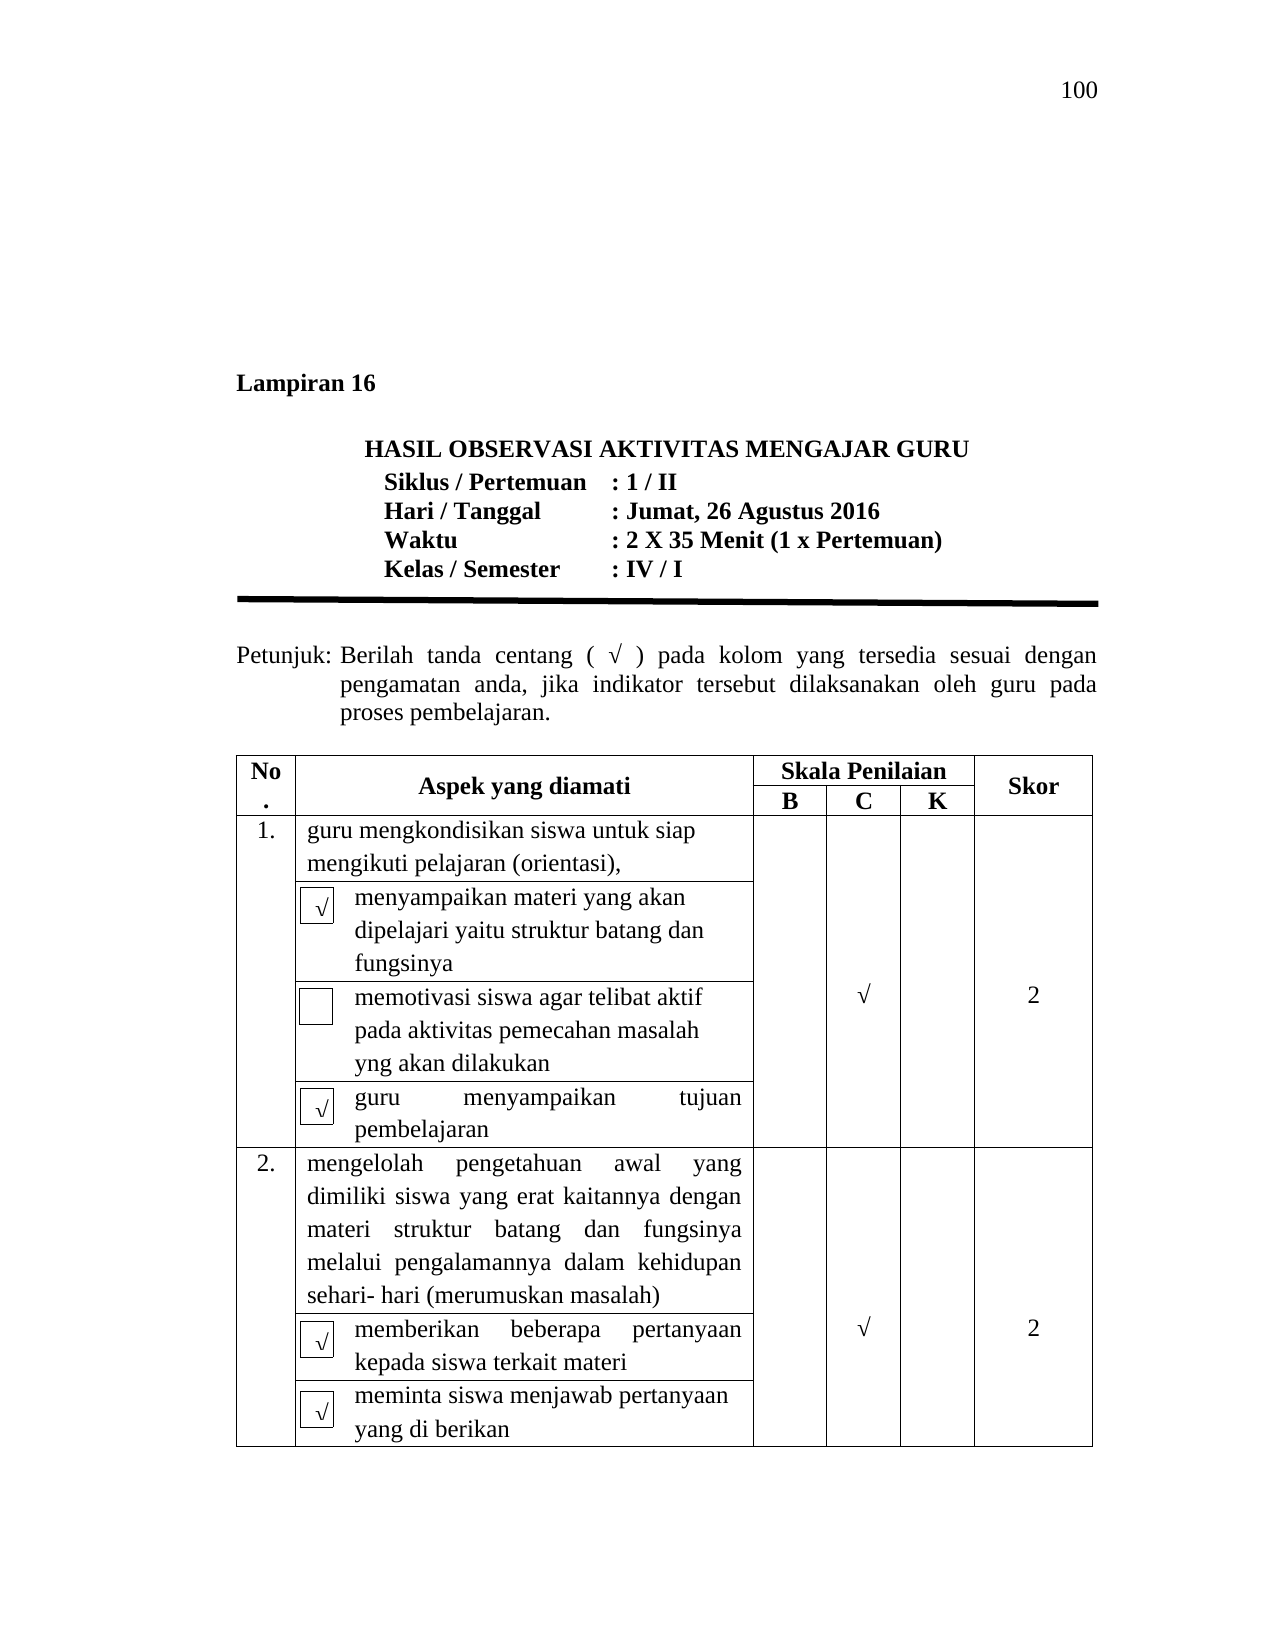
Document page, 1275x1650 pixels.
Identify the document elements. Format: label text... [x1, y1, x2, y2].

table_cell [901, 1148, 974, 1446]
table_cell meminta siswa menjawab pertanyaan yang di berikan [296, 1381, 753, 1446]
table_cell mengelolah pengetahuan awal yang dimiliki siswa yang erat kaitannya dengan materi struktur batang dan fungsinya melalui pengalamannya dalam kehidupan sehari- hari (merumuskan masalah) [296, 1148, 753, 1313]
table_cell 2 [975, 1148, 1092, 1446]
table_cell [754, 1148, 826, 1446]
table_cell guru mengkondisikan siswa untuk siap mengikuti pelajaran (orientasi), [296, 816, 753, 881]
table_cell memotivasi siswa agar telibat aktif pada aktivitas pemecahan masalah yng akan dilakukan [296, 982, 753, 1081]
table_header Skala Penilaian [754, 756, 974, 785]
table_cell 2 [975, 816, 1092, 1147]
table_cell memberikan beberapa pertanyaan kepada siswa terkait materi [296, 1314, 753, 1379]
table_cell guru menyampaikan tujuan pembelajaran [296, 1082, 753, 1147]
text HASIL OBSERVASI AKTIVITAS MENGAJAR GURU [236, 434, 1098, 463]
text Kelas / Semester : IV / I [384, 554, 1098, 582]
table_cell 1. [237, 816, 295, 1147]
table_cell B [754, 786, 826, 814]
table_cell [901, 816, 974, 1147]
text Lampiran 16 [236, 368, 1098, 397]
text Petunjuk: Berilah tanda centang ( √ ) pada kolom yang tersedia sesuai dengan pengamatan anda, jika indikator tersebut dilaksanakan oleh guru pada proses pembelajaran. [236, 640, 1098, 726]
table_cell menyampaikan materi yang akan dipelajari yaitu struktur batang dan fungsinya [296, 882, 753, 981]
table_cell 2. [237, 1148, 295, 1446]
table_cell [754, 816, 826, 1147]
text Siklus / Pertemuan : 1 / II [384, 467, 1098, 496]
text Hari / Tanggal : Jumat, 26 Agustus 2016 [384, 496, 1098, 525]
table_cell C [827, 786, 900, 814]
text Waktu : 2 X 35 Menit (1 x Pertemuan) [384, 525, 1098, 554]
table_header No. [237, 756, 295, 814]
table_cell √ [827, 1148, 900, 1446]
table_cell √ [827, 816, 900, 1147]
table_header Skor [975, 756, 1092, 814]
table_header Aspek yang diamati [296, 756, 753, 814]
table_cell K [901, 786, 974, 814]
